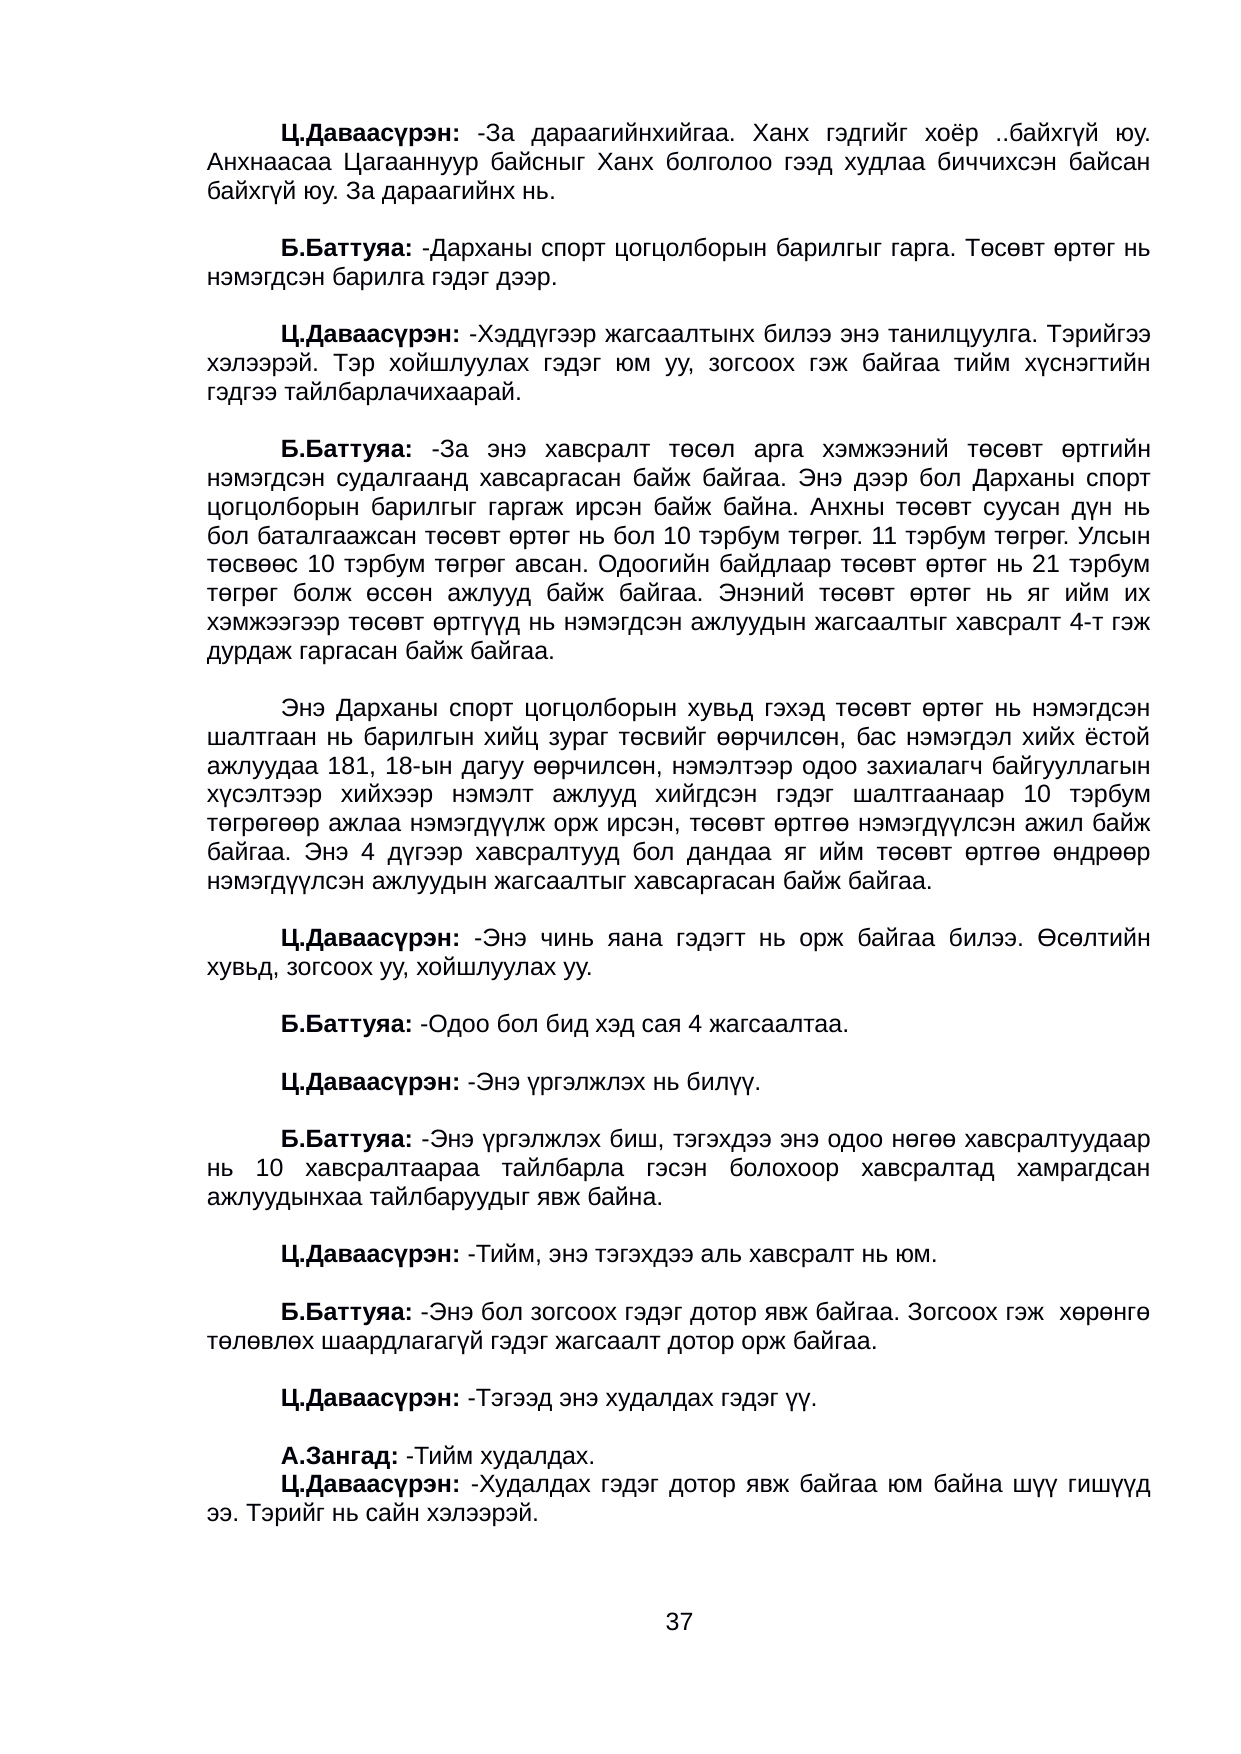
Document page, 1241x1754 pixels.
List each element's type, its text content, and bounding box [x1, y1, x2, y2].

text Ц.Даваасүрэн: -Хэддүгээр жагсаалтынх билээ энэ танилцуулга. Тэрийгээ хэлээрэй. Тэр хойшлуулах гэдэг юм уу, зогсоох гэж байгаа тийм хүснэгтийн гэдгээ тайлбарлачихаарай. [207, 319, 1152, 406]
text Ц.Даваасүрэн: -За дараагийнхийгаа. Ханх гэдгийг хоёр ..байхгүй юу. Анхнаасаа Цагааннуур байсныг Ханх болголоо гээд худлаа биччихсэн байсан байхгүй юу. За дараагийнх нь. [207, 118, 1152, 204]
text Ц.Даваасүрэн: -Энэ чинь яана гэдэгт нь орж байгаа билээ. Өсөлтийн хувьд, зогсоох уу, хойшлуулах уу. [207, 923, 1152, 981]
text Б.Баттуяа: -Дарханы спорт цогцолборын барилгыг гарга. Төсөвт өртөг нь нэмэгдсэн барилга гэдэг дээр. [207, 233, 1152, 291]
text А.Зангад: -Тийм худалдах. [207, 1441, 1152, 1469]
text Ц.Даваасүрэн: -Тэгээд энэ худалдах гэдэг үү. [207, 1383, 1152, 1412]
text Ц.Даваасүрэн: -Тийм, энэ тэгэхдээ аль хавсралт нь юм. [207, 1239, 1152, 1268]
text Б.Баттуяа: -За энэ хавсралт төсөл арга хэмжээний төсөвт өртгийн нэмэгдсэн судалгаанд хавсаргасан байж байгаа. Энэ дээр бол Дарханы спорт цогцолборын барилгыг гаргаж ирсэн байж байна. Анхны төсөвт суусан дүн нь бол баталгаажсан төсөвт өртөг нь бол 10 тэрбум төгрөг. 11 тэрбум төгрөг. Улсын төсвөөс 10 тэрбум төгрөг авсан. Одоогийн байдлаар төсөвт өртөг нь 21 тэрбум төгрөг болж өссөн ажлууд байж байгаа. Энэний төсөвт өртөг нь яг ийм их хэмжээгээр төсөвт өртгүүд нь нэмэгдсэн ажлуудын жагсаалтыг хавсралт 4-т гэж дурдаж гаргасан байж байгаа. [207, 434, 1152, 664]
text Б.Баттуяа: -Энэ бол зогсоох гэдэг дотор явж байгаа. Зогсоох гэж хөрөнгө төлөвлөх шаардлагагүй гэдэг жагсаалт дотор орж байгаа. [207, 1297, 1152, 1354]
text Б.Баттуяа: -Одоо бол бид хэд сая 4 жагсаалтаа. [207, 1009, 1152, 1038]
text Б.Баттуяа: -Энэ үргэлжлэх биш, тэгэхдээ энэ одоо нөгөө хавсралтуудаар нь 10 хавсралтаараа тайлбарла гэсэн болохоор хавсралтад хамрагдсан ажлуудынхаа тайлбаруудыг явж байна. [207, 1124, 1152, 1211]
text Энэ Дарханы спорт цогцолборын хувьд гэхэд төсөвт өртөг нь нэмэгдсэн шалтгаан нь барилгын хийц зураг төсвийг өөрчилсөн, бас нэмэгдэл хийх ёстой ажлуудаа 181, 18-ын дагуу өөрчилсөн, нэмэлтээр одоо захиалагч байгууллагын хүсэлтээр хийхээр нэмэлт ажлууд хийгдсэн гэдэг шалтгаанаар 10 тэрбум төгрөгөөр ажлаа нэмэгдүүлж орж ирсэн, төсөвт өртгөө нэмэгдүүлсэн ажил байж байгаа. Энэ 4 дүгээр хавсралтууд бол дандаа яг ийм төсөвт өртгөө өндрөөр нэмэгдүүлсэн ажлуудын жагсаалтыг хавсаргасан байж байгаа. [207, 693, 1152, 894]
text Ц.Даваасүрэн: -Энэ үргэлжлэх нь билүү. [207, 1067, 1152, 1096]
text Ц.Даваасүрэн: -Худалдах гэдэг дотор явж байгаа юм байна шүү гишүүд ээ. Тэрийг нь сайн хэлээрэй. [207, 1469, 1152, 1527]
